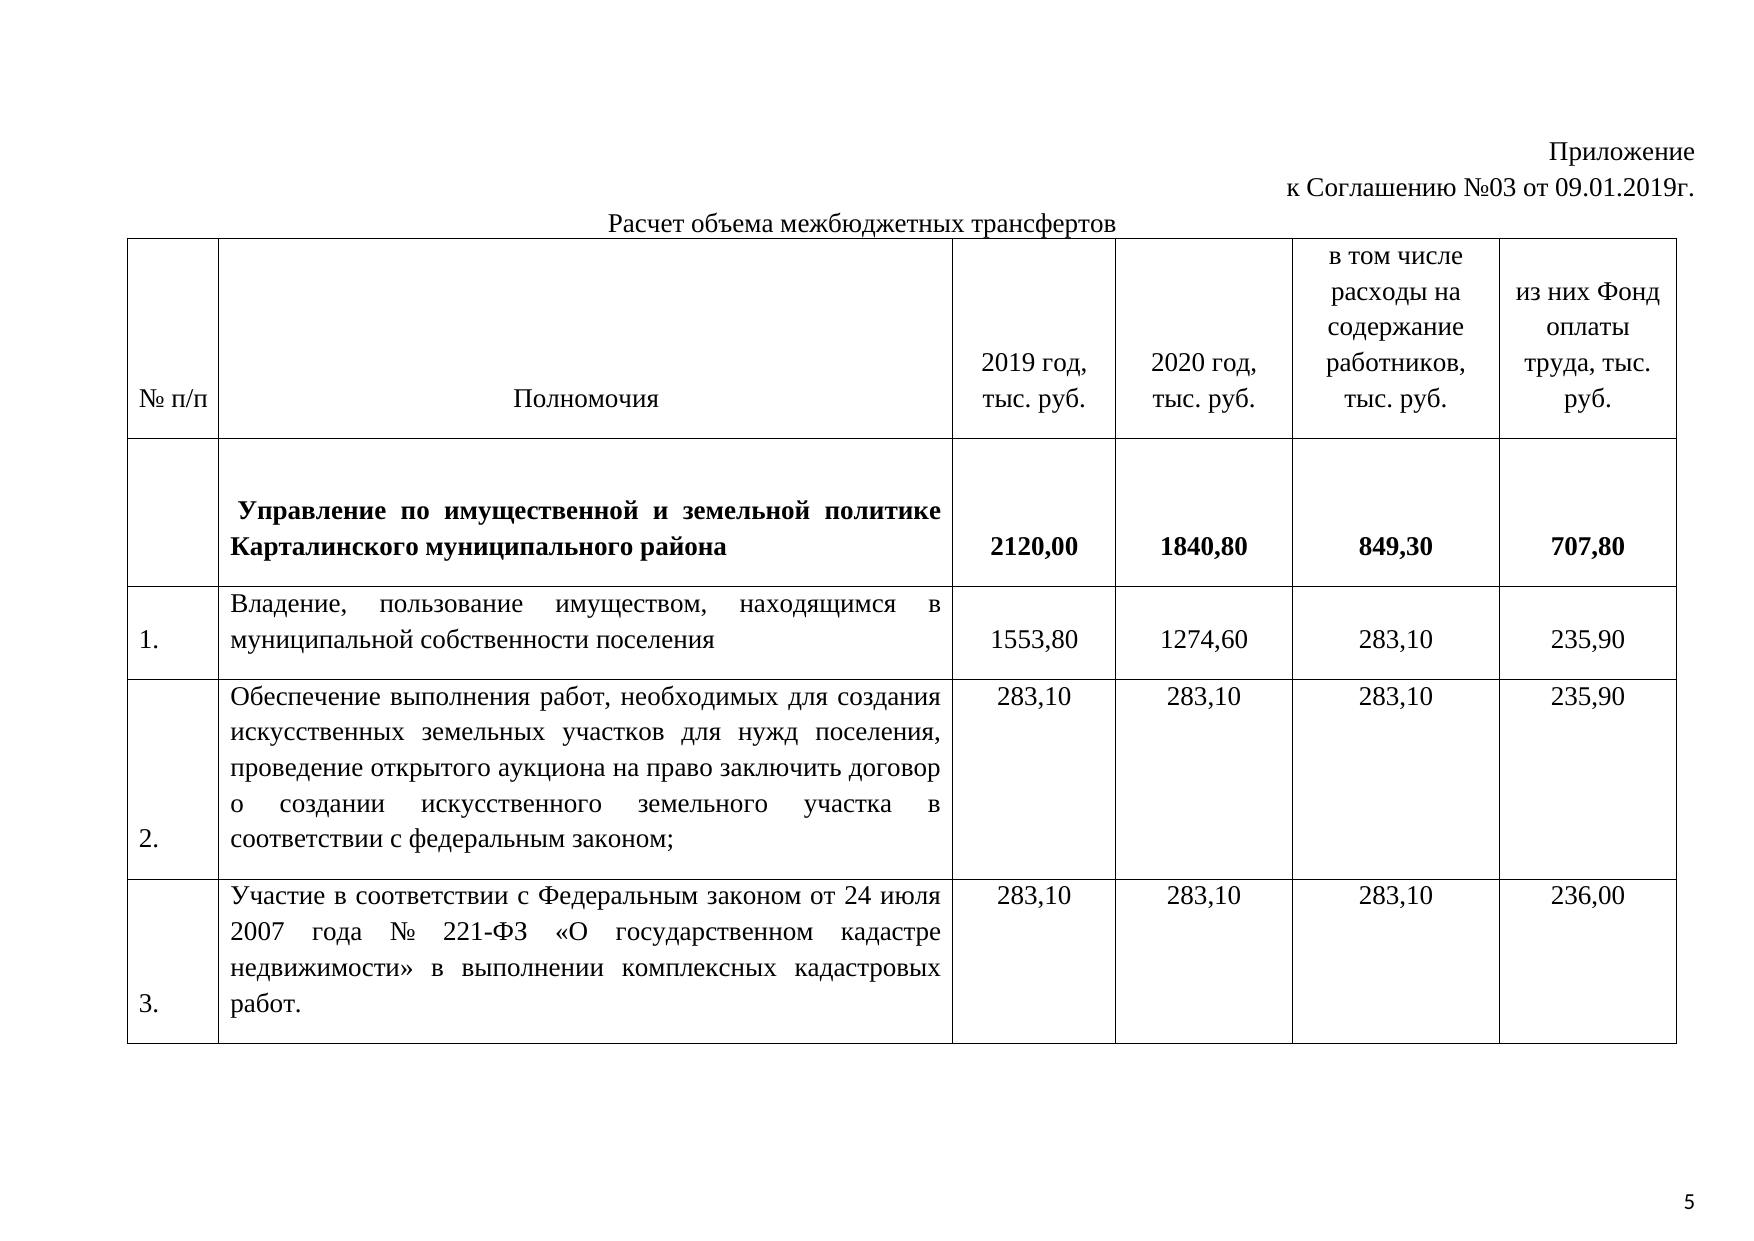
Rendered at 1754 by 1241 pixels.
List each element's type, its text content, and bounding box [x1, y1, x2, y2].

text Приложение [29, 135, 1695, 166]
table_cell Обеспечение выполнения работ, необходимых для создания искусственных земельных участков для нужд поселения, проведение открытого аукциона на право заключить договор о создании искусственного земельного участка в соответствии с федеральным законом; [219, 680, 952, 878]
table_cell 849,30 [1293, 439, 1499, 586]
table_cell Управление по имущественной и земельной политике Карталинского муниципального района [219, 439, 952, 586]
table_cell 1553,80 [953, 587, 1115, 679]
table_cell 2120,00 [953, 439, 1115, 586]
table_header 2019 год, тыс. руб. [953, 239, 1115, 438]
table_cell Участие в соответствии с Федеральным законом от 24 июля 2007 года № 221-ФЗ «О государственном кадастре недвижимости» в выполнении комплексных кадастровых работ. [219, 880, 952, 1042]
table_header № п/п [128, 239, 218, 438]
table_cell 283,10 [1293, 680, 1499, 878]
table_cell 283,10 [1293, 880, 1499, 1042]
table_cell 283,10 [953, 880, 1115, 1042]
table_cell 283,10 [1116, 680, 1292, 878]
table_cell 1274,60 [1116, 587, 1292, 679]
table_header Полномочия [219, 239, 952, 438]
table_header из них Фонд оплаты труда, тыс. руб. [1500, 239, 1676, 438]
table_cell 235,90 [1500, 587, 1676, 679]
table_cell 283,10 [1293, 587, 1499, 679]
table_cell 283,10 [1116, 880, 1292, 1042]
table_cell 283,10 [953, 680, 1115, 878]
table_cell 2. [128, 680, 218, 878]
table_header в том числе расходы на содержание работников, тыс. руб. [1293, 239, 1499, 438]
table_cell Владение, пользование имуществом, находящимся в муниципальной собственности поселения [219, 587, 952, 679]
text Расчет объема межбюджетных трансфертов [29, 207, 1695, 238]
text к Соглашению №03 от 09.01.2019г. [29, 171, 1695, 202]
table_cell 707,80 [1500, 439, 1676, 586]
table_cell 236,00 [1500, 880, 1676, 1042]
table_cell 1840,80 [1116, 439, 1292, 586]
table_cell [128, 439, 218, 586]
table_cell 1. [128, 587, 218, 679]
table_cell 3. [128, 880, 218, 1042]
table_cell 235,90 [1500, 680, 1676, 878]
table_header 2020 год, тыс. руб. [1116, 239, 1292, 438]
